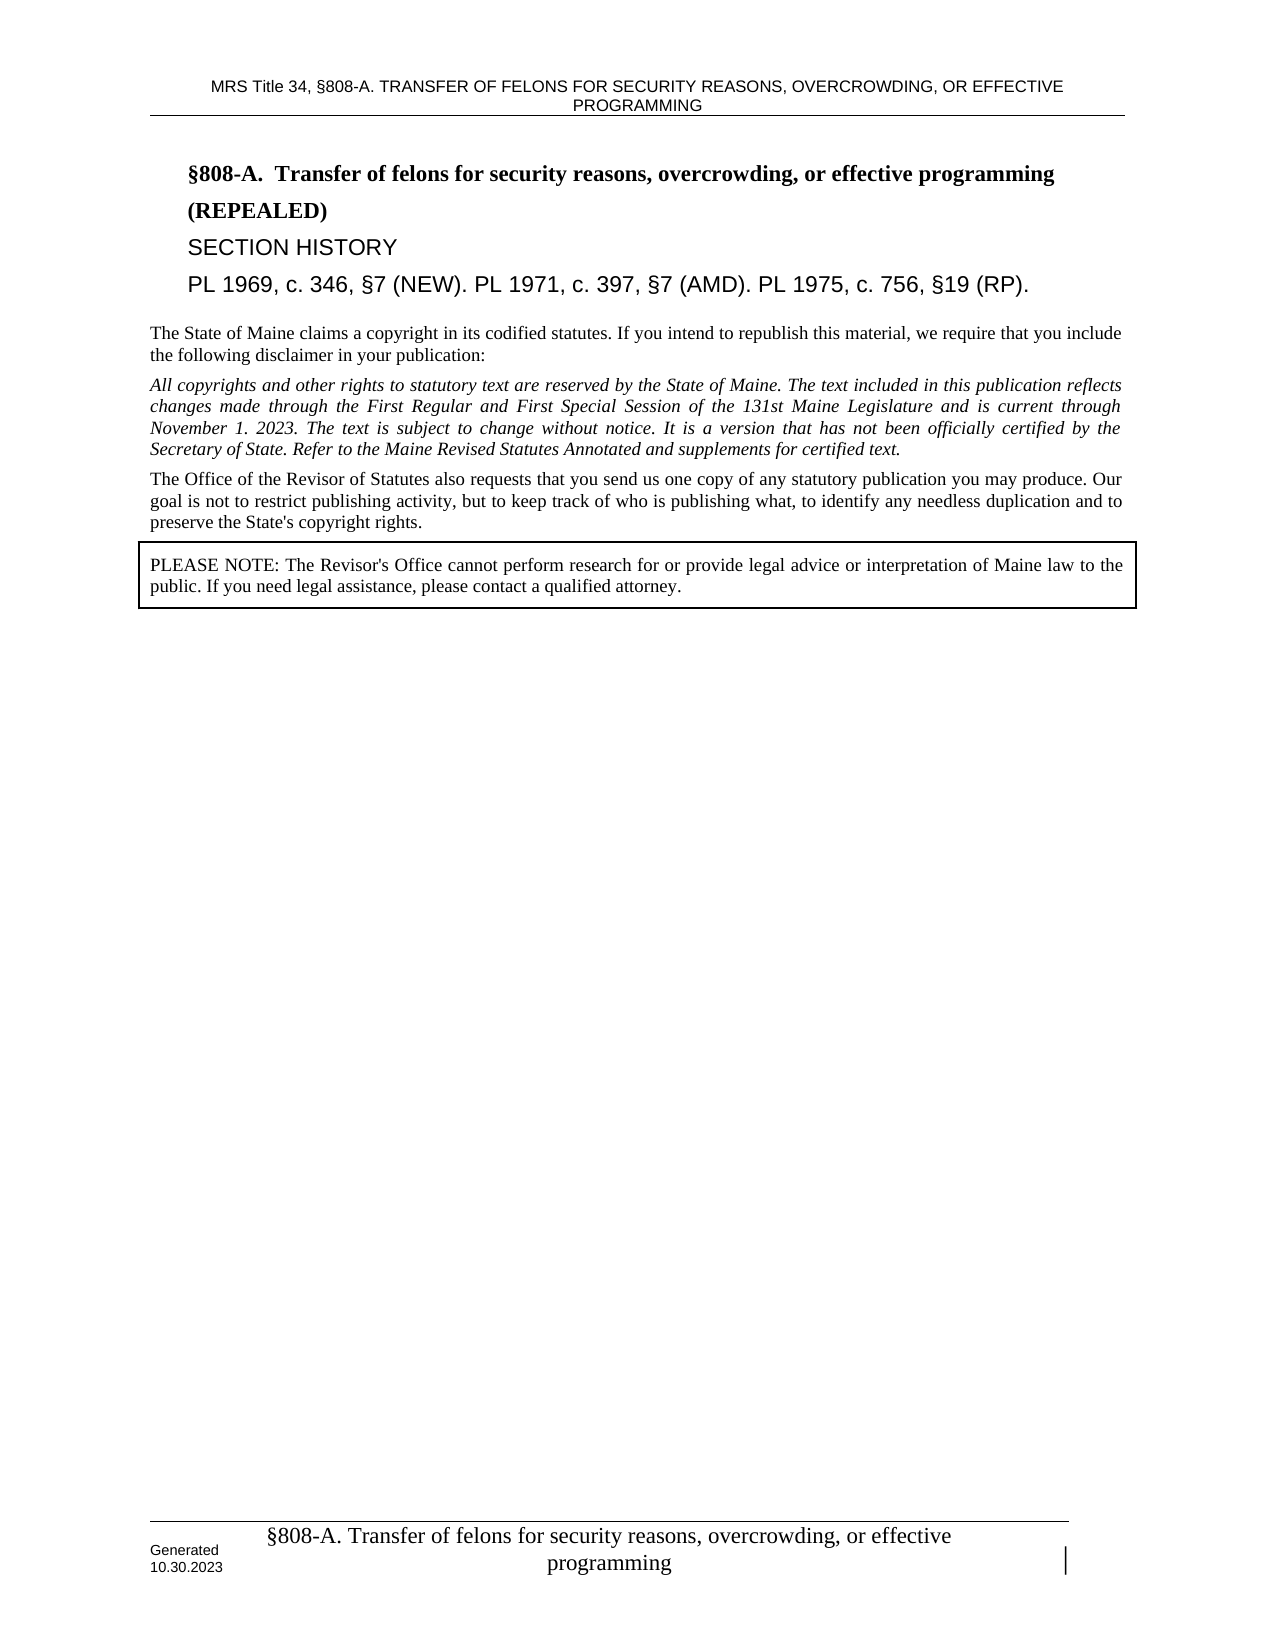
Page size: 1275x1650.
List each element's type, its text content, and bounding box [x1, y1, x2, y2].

text The Office of the Revisor of Statutes also requests that you send us one copy of any statutory publication you may produce. Our goal is not to restrict publishing activity, but to keep track of who is publishing what, to identify any needless duplication and to preserve the State's copyright rights. [150, 468, 1125, 533]
text (REPEALED) [187, 197, 1125, 223]
text PLEASE NOTE: The Revisor's Office cannot perform research for or provide legal advice or interpretation of Maine law to the public. If you need legal assistance, please contact a qualified attorney. [140, 543, 1135, 607]
text §808-A. Transfer of felons for security reasons, overcrowding, or effective programming [187, 160, 1125, 187]
text The State of Maine claims a copyright in its codified statutes. If you intend to republish this material, we require that you include the following disclaimer in your publication: [150, 322, 1125, 365]
text All copyrights and other rights to statutory text are reserved by the State of Maine. The text included in this publication reflects changes made through the First Regular and First Special Session of the 131st Maine Legislature and is current through November 1. 2023 . The text is subject to change without notice. It is a version that has not been officially certified by the Secretary of State. Refer to the Maine Revised Statutes Annotated and supplements for certified text. [150, 373, 1125, 460]
text SECTION HISTORY [187, 234, 1125, 260]
text PL 1969, c. 346, §7 (NEW). PL 1971, c. 397, §7 (AMD). PL 1975, c. 756, §19 (RP). [187, 271, 1125, 297]
